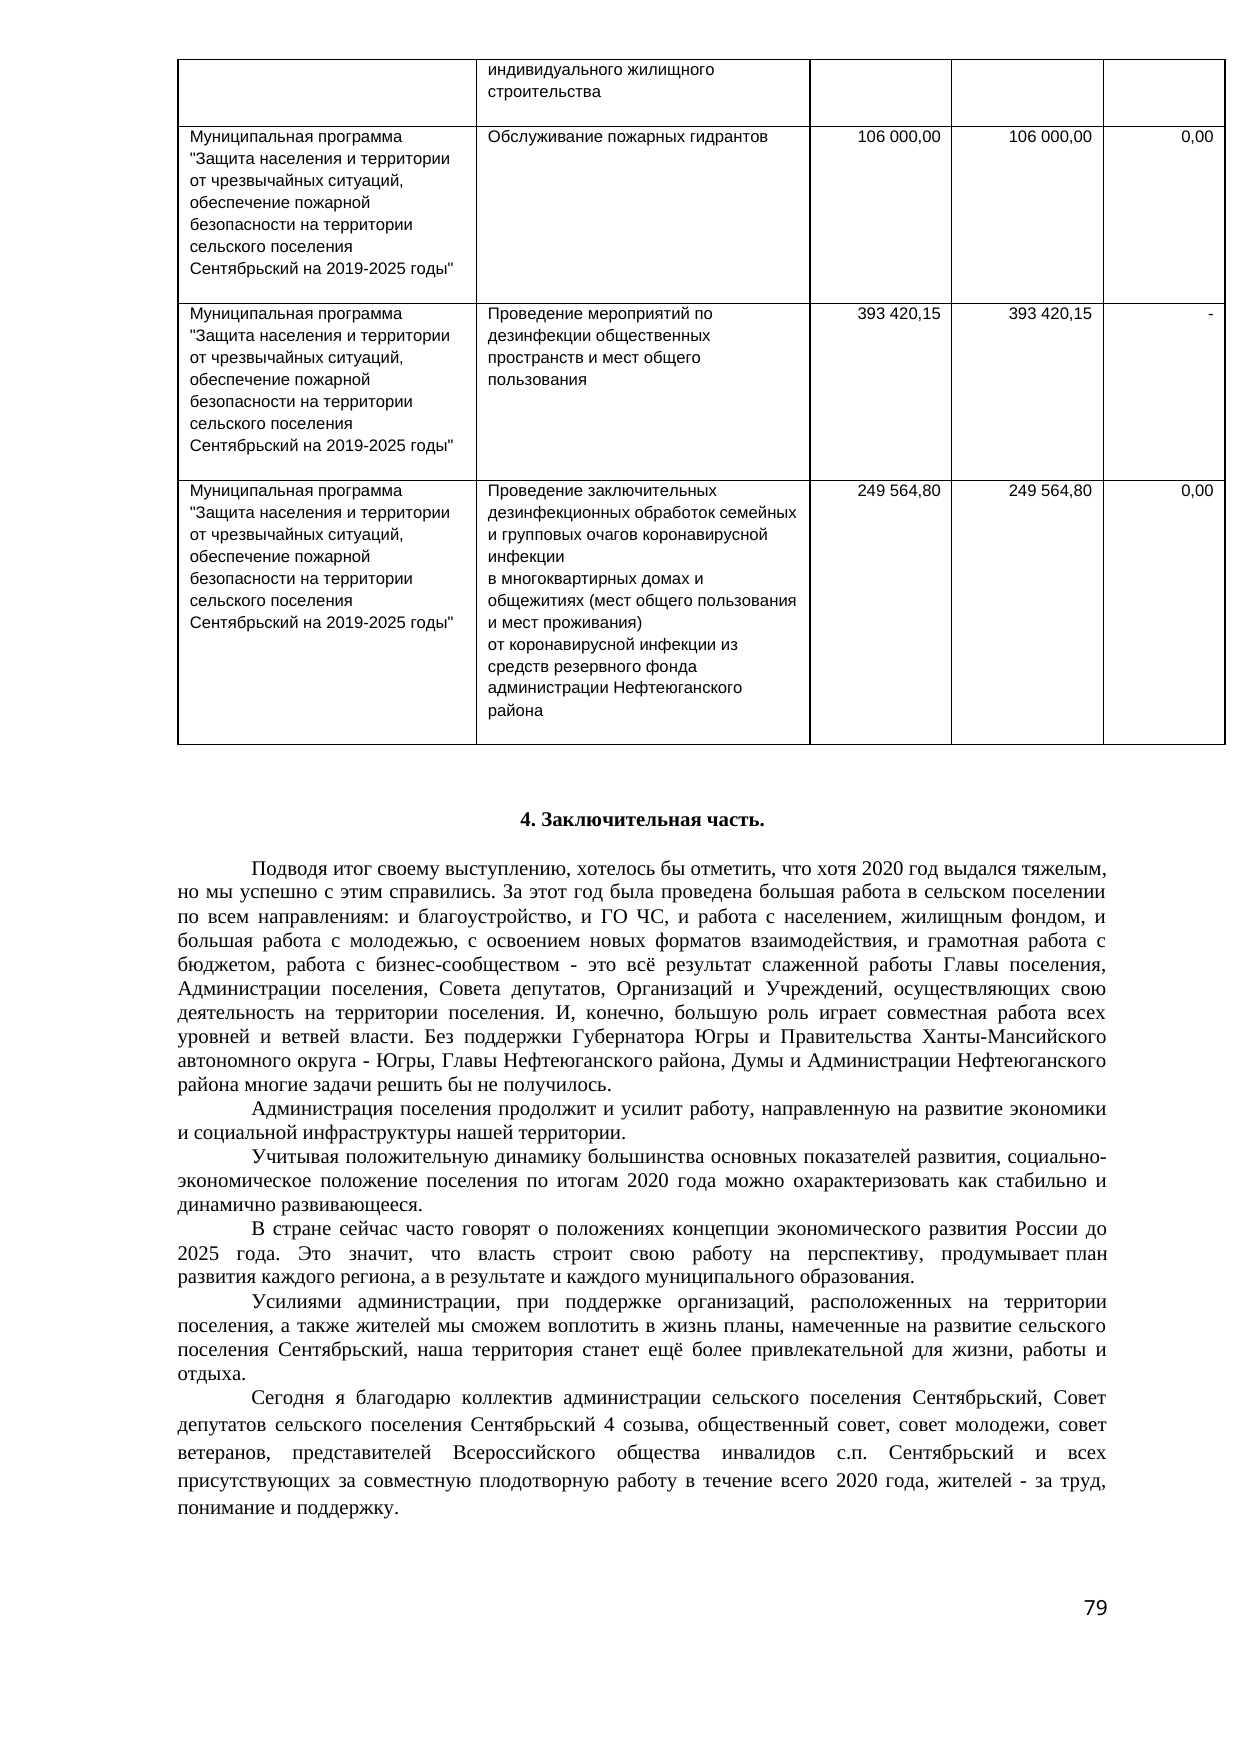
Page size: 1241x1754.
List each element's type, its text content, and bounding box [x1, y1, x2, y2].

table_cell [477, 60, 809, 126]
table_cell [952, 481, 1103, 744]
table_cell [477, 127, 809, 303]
text Учитывая положительную динамику большинства основных показателей развития, социально-экономическое положение поселения по итогам 2020 года можно охарактеризовать как стабильно и динамично развивающееся. [177, 1144, 1107, 1216]
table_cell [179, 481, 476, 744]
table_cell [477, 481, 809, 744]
text Администрация поселения продолжит и усилит работу, направленную на развитие экономики и социальной инфраструктуры нашей территории. [177, 1096, 1107, 1144]
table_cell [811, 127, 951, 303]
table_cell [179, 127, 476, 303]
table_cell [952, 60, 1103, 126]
text Усилиями администрации, при поддержке организаций, расположенных на территории поселения, а также жителей мы сможем воплотить в жизнь планы, намеченные на развитие сельского поселения Сентябрьский, наша территория станет ещё более привлекательной для жизни, работы и отдыха. [177, 1288, 1107, 1385]
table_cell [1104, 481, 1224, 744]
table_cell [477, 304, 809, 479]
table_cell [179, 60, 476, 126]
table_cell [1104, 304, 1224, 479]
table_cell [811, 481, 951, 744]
text 4. Заключительная часть. [177, 807, 1107, 831]
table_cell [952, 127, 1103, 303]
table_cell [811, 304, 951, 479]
text Подводя итог своему выступлению, хотелось бы отметить, что хотя 2020 год выдался тяжелым, но мы успешно с этим справились. За этот год была проведена большая работа в сельском поселении по всем направлениям: и благоустройство, и ГО ЧС, и работа с населением, жилищным фондом, и большая работа с молодежью, с освоением новых форматов взаимодействия, и грамотная работа с бюджетом, работа с бизнес-сообществом - это всё результат слаженной работы Главы поселения, Администрации поселения, Совета депутатов, Организаций и Учреждений, осуществляющих свою деятельность на территории поселения. И, конечно, большую роль играет совместная работа всех уровней и ветвей власти. Без поддержки Губернатора Югры и Правительства Ханты-Мансийского автономного округа - Югры, Главы Нефтеюганского района, Думы и Администрации Нефтеюганского района многие задачи решить бы не получилось. [177, 855, 1107, 1096]
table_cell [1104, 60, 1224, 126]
text Сегодня я благодарю коллектив администрации сельского поселения Сентябрьский, Совет депутатов сельского поселения Сентябрьский 4 созыва, общественный совет, совет молодежи, совет ветеранов, представителей Всероссийского общества инвалидов с.п. Сентябрьский и всех присутствующих за совместную плодотворную работу в течение всего 2020 года, жителей - за труд, понимание и поддержку. [177, 1385, 1107, 1519]
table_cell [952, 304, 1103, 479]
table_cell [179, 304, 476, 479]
text В стране сейчас часто говорят о положениях концепции экономического развития России до 2025 года. Это значит, что власть строит свою работу на перспективу, продумывает план развития каждого региона, а в результате и каждого муниципального образования. [177, 1216, 1107, 1288]
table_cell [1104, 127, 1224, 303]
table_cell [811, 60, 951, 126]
